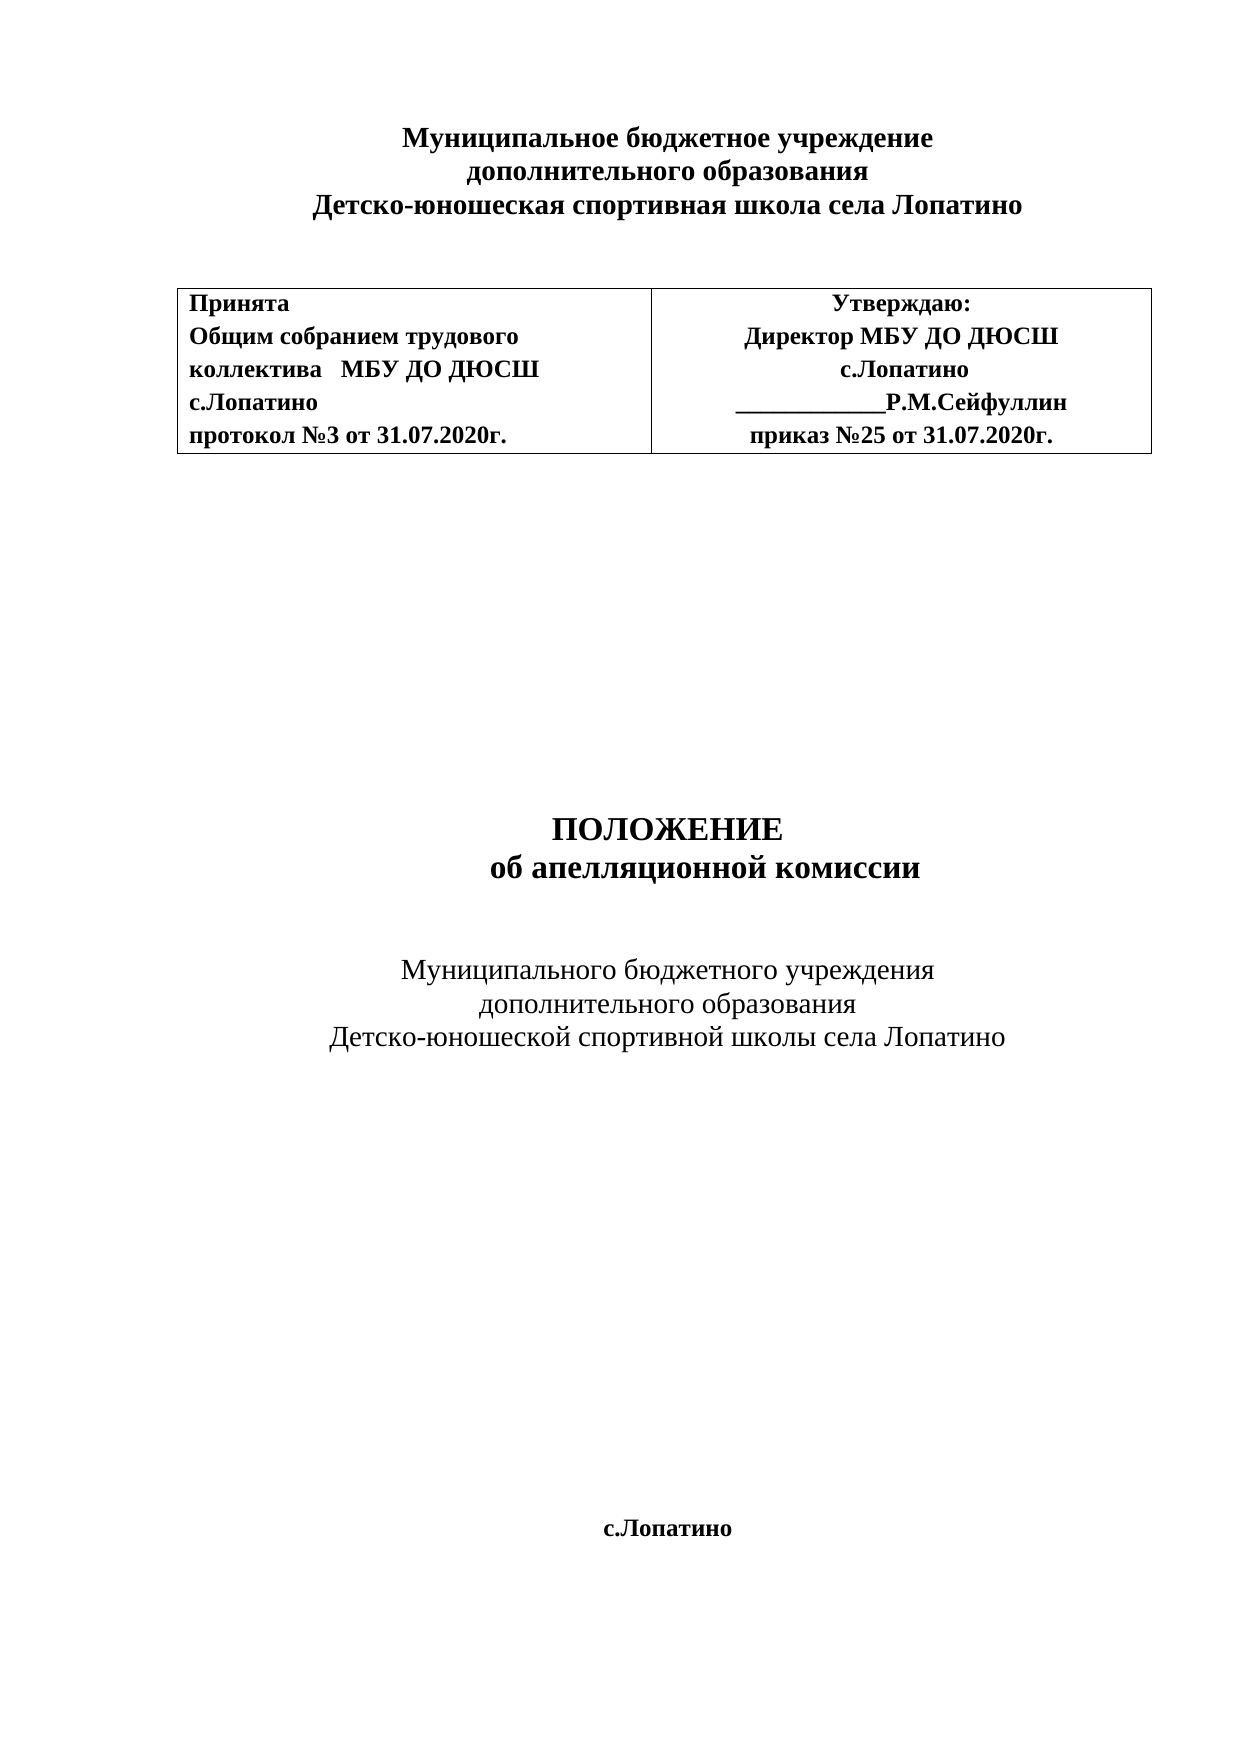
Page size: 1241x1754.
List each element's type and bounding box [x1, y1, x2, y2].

table_header [176, 118, 1159, 1572]
